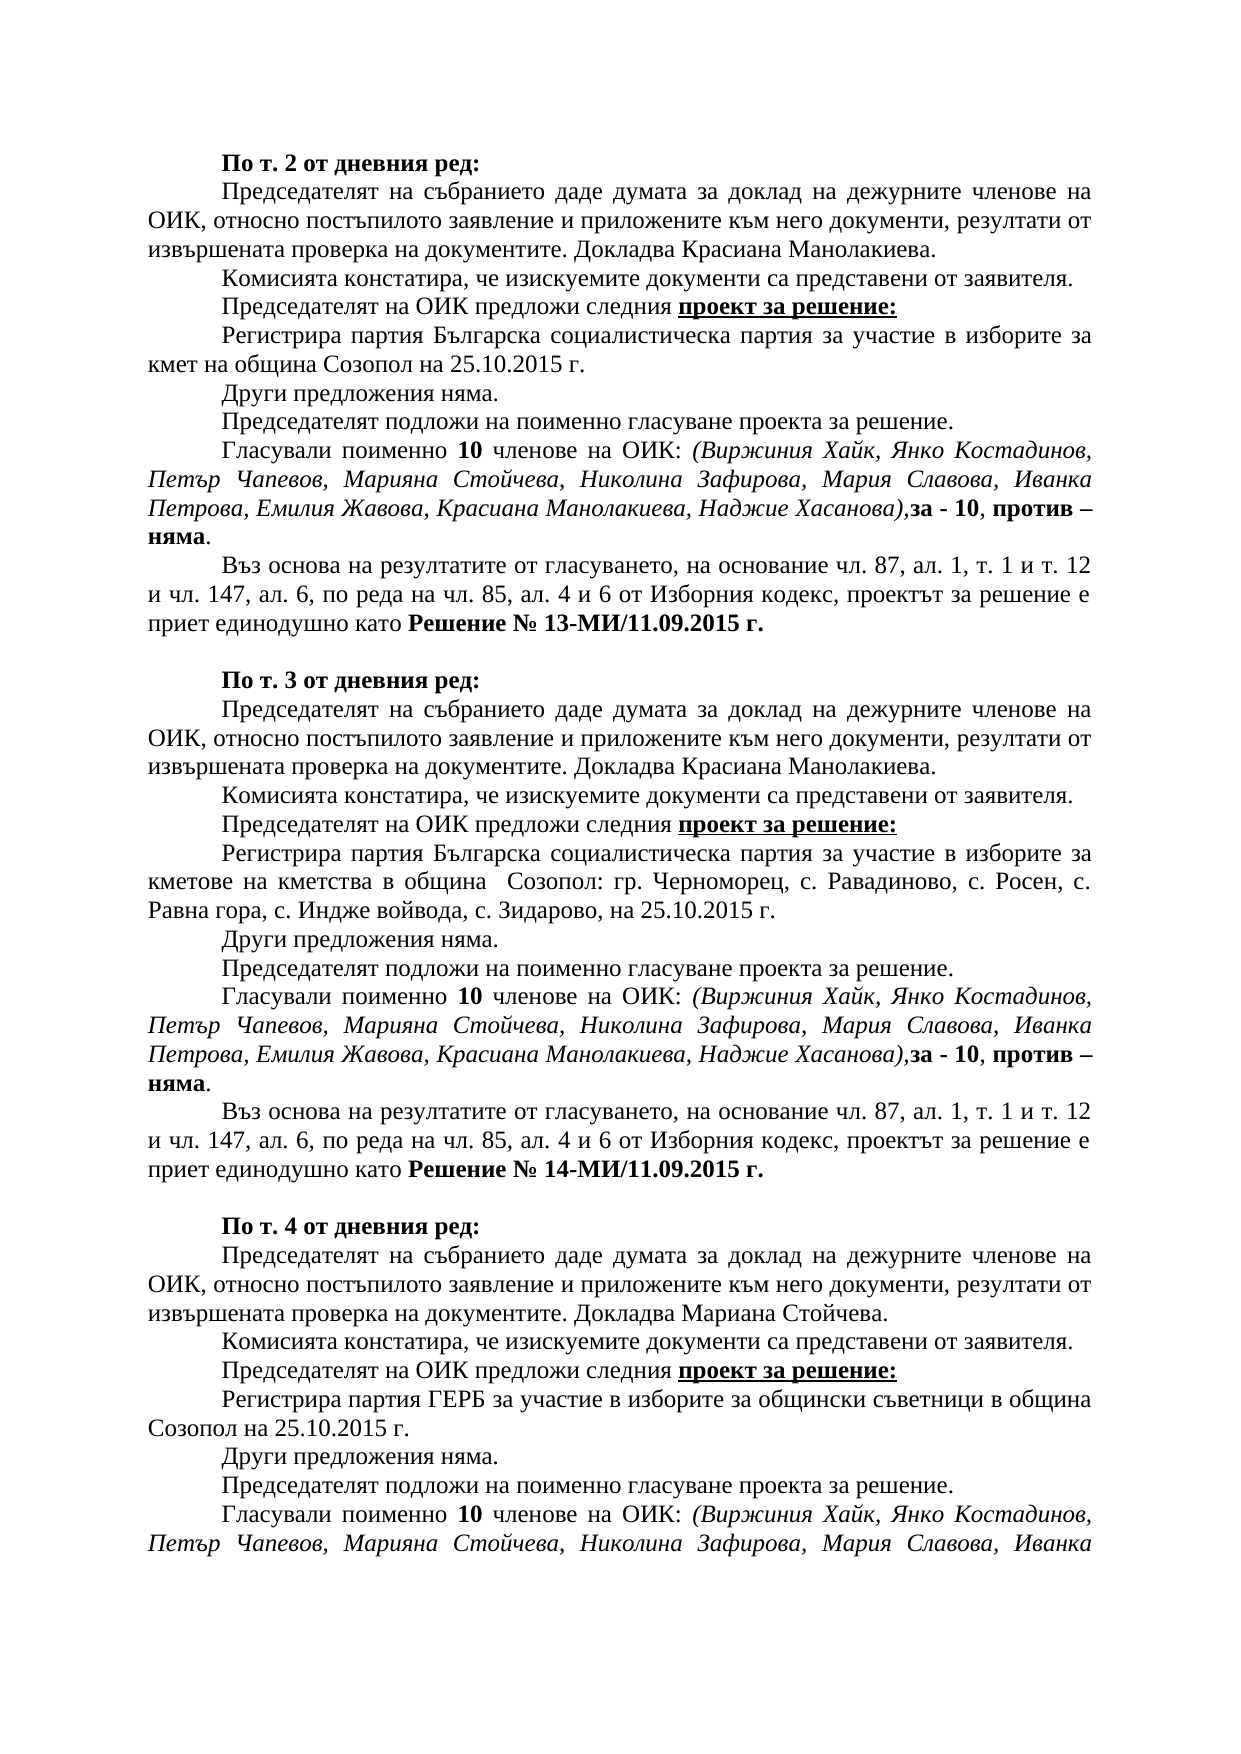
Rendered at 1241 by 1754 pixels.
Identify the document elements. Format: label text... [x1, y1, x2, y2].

text Председателят на ОИК предложи следния проект за решение: [148, 809, 1093, 838]
text По т. 2 от дневния ред: [148, 148, 1093, 176]
text По т. 4 от дневния ред: [148, 1211, 1093, 1240]
text Комисията констатира, че изискуемите документи са представени от заявителя. [148, 263, 1093, 291]
text Регистрира партия Българска социалистическа партия за участие в изборите за кметове на кметства в община Созопол: гр. Черноморец, с. Равадиново, с. Росен, с. Равна гора, с. Индже войвода, с. Зидарово, на 25.10.2015 г. [148, 838, 1093, 924]
text Комисията констатира, че изискуемите документи са представени от заявителя. [148, 780, 1093, 809]
text Председателят подложи на поименно гласуване проекта за решение. [148, 953, 1093, 981]
text Председателят на събранието даде думата за доклад на дежурните членове на ОИК, относно постъпилото заявление и приложените към него документи, резултати от извършената проверка на документите. Докладва Красиана Манолакиева. [148, 176, 1093, 263]
text По т. 3 от дневния ред: [148, 665, 1093, 694]
text Председателят подложи на поименно гласуване проекта за решение. [148, 1470, 1093, 1499]
text Въз основа на резултатите от гласуването, на основание чл. 87, ал. 1, т. 1 и т. 12 и чл. 147, ал. 6, по реда на чл. 85, ал. 4 и 6 от Изборния кодекс, проектът за решение е приет единодушно като Решение № 14-МИ/11.09.2015 г. [148, 1096, 1093, 1183]
text Въз основа на резултатите от гласуването, на основание чл. 87, ал. 1, т. 1 и т. 12 и чл. 147, ал. 6, по реда на чл. 85, ал. 4 и 6 от Изборния кодекс, проектът за решение е приет единодушно като Решение № 13-МИ/11.09.2015 г. [148, 550, 1093, 636]
text Председателят на ОИК предложи следния проект за решение: [148, 291, 1093, 320]
text Регистрира партия Българска социалистическа партия за участие в изборите за кмет на община Созопол на 25.10.2015 г. [148, 320, 1093, 378]
text Председателят подложи на поименно гласуване проекта за решение. [148, 406, 1093, 435]
text Комисията констатира, че изискуемите документи са представени от заявителя. [148, 1326, 1093, 1355]
text Председателят на ОИК предложи следния проект за решение: [148, 1355, 1093, 1384]
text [148, 1499, 1093, 1556]
text Председателят на събранието даде думата за доклад на дежурните членове на ОИК, относно постъпилото заявление и приложените към него документи, резултати от извършената проверка на документите. Докладва Красиана Манолакиева. [148, 694, 1093, 780]
text Други предложения няма. [148, 1441, 1093, 1470]
text Други предложения няма. [148, 378, 1093, 406]
text Други предложения няма. [148, 924, 1093, 953]
text Регистрира партия ГЕРБ за участие в изборите за общински съветници в община Созопол на 25.10.2015 г. [148, 1384, 1093, 1441]
